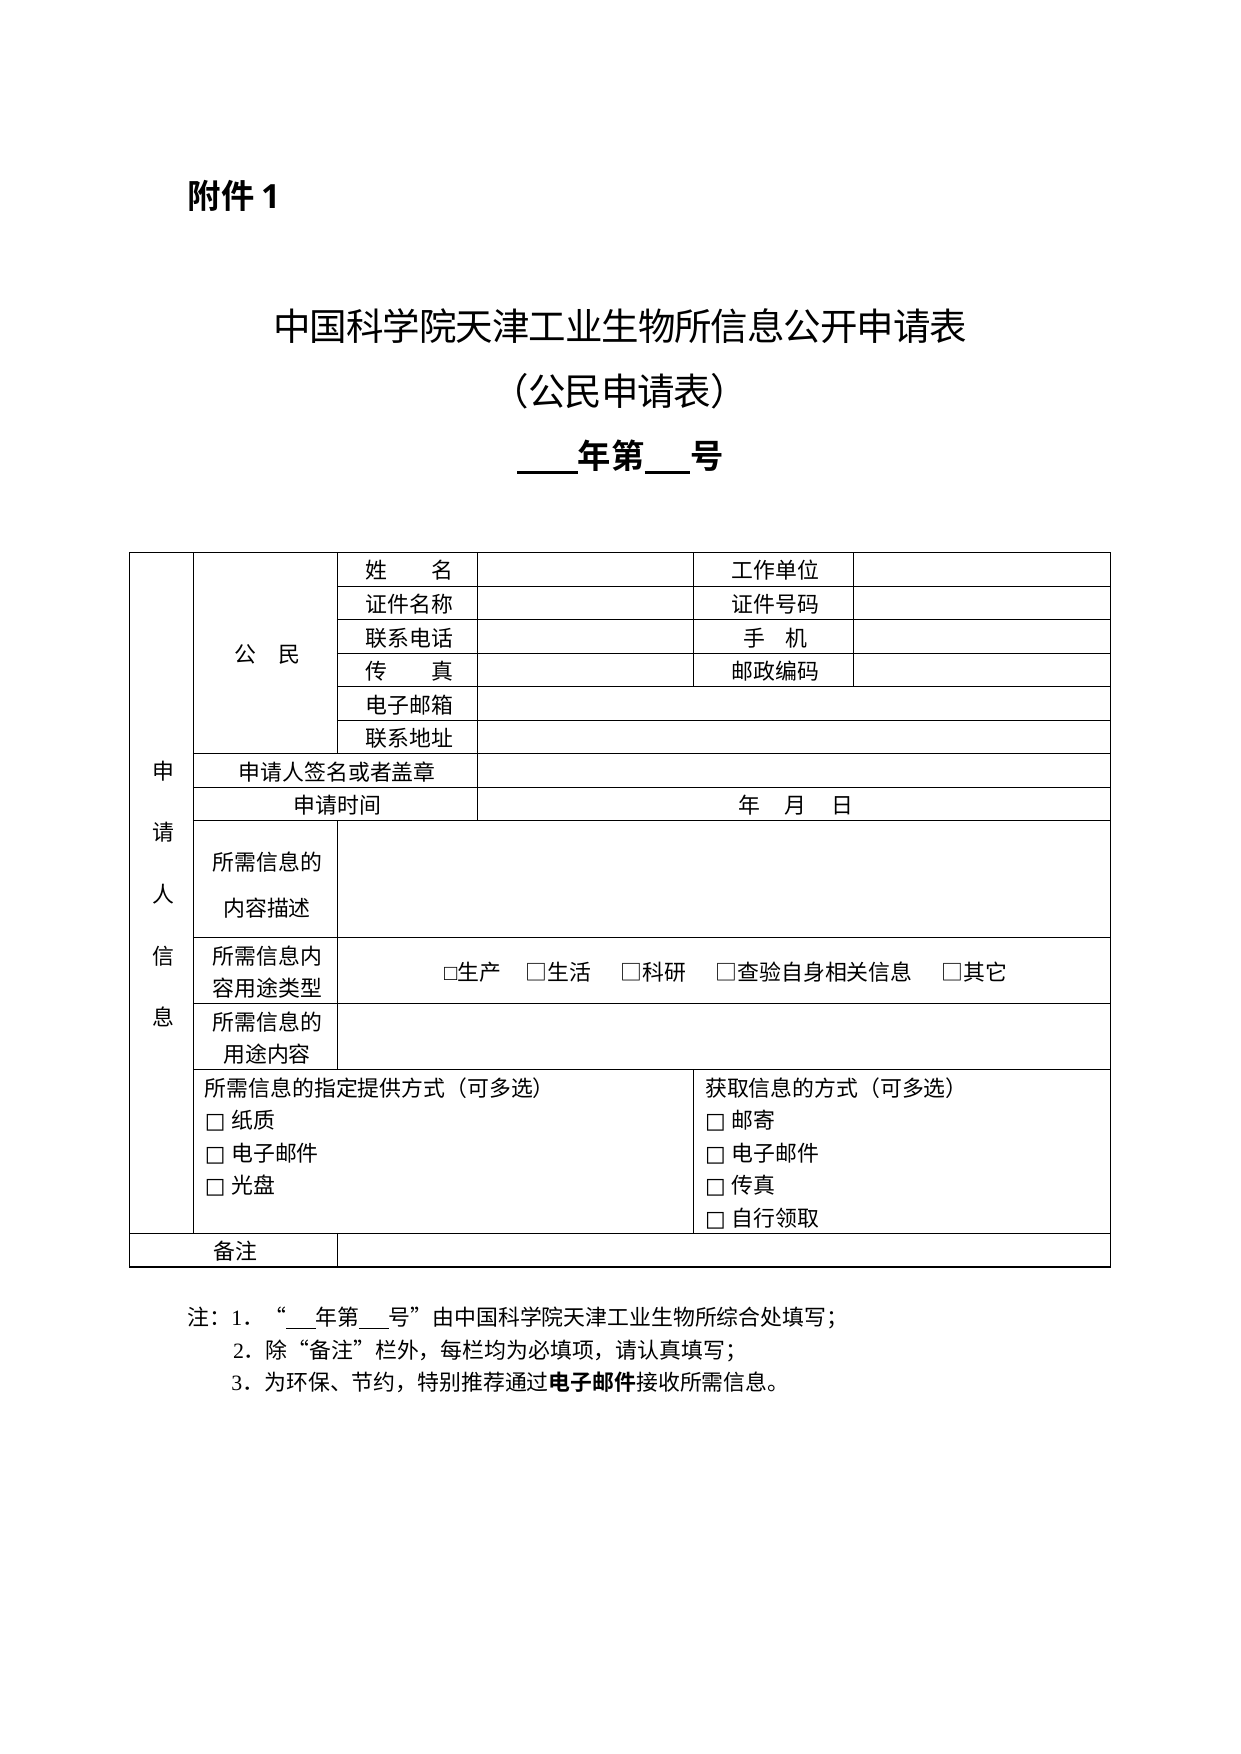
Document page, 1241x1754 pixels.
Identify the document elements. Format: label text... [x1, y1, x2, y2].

table_cell [478, 721, 1110, 753]
table_cell 所需信息的指定提供方式（可多选） □ 纸质 □ 电子邮件 □ 光盘 [194, 1070, 693, 1233]
table_cell [478, 654, 693, 686]
text 3．为环保、节约，特别推荐通过电子邮件接收所需信息。 [187, 1365, 1053, 1397]
table_cell 备注 [130, 1234, 337, 1266]
table_cell [338, 821, 1110, 937]
table_cell 年 月 日 [478, 788, 1110, 820]
table_header [478, 553, 693, 586]
table_cell 申请时间 [194, 788, 477, 820]
text 注：1．“ 年第 号”由中国科学院天津工业生物所综合处填写； [187, 1300, 1053, 1332]
table_cell 获取信息的方式（可多选） □ 邮寄 □ 电子邮件 □ 传真 □ 自行领取 [694, 1070, 1110, 1233]
table_cell [854, 587, 1110, 619]
table_cell 所需信息的 内容描述 [194, 821, 337, 937]
table_cell [478, 754, 1110, 787]
table_cell [854, 654, 1110, 686]
table_header 姓 名 [338, 553, 477, 586]
table_header [854, 553, 1110, 586]
table_cell [338, 1004, 1110, 1069]
table_cell 邮政编码 [694, 654, 853, 686]
table_cell 证件名称 [338, 587, 477, 619]
table_cell [478, 587, 693, 619]
table_cell 手 机 [694, 620, 853, 653]
text 2．除“备注”栏外，每栏均为必填项，请认真填写； [187, 1332, 1053, 1365]
text 中国科学院天津工业生物所信息公开申请表 （公民申请表） [187, 292, 1053, 422]
table_cell [478, 620, 693, 653]
table_cell 证件号码 [694, 587, 853, 619]
table_cell □生产 □生活 □科研 □查验自身相关信息 □其它 [338, 938, 1110, 1003]
table_header 申 请 人 信 息 [130, 553, 193, 1233]
table_header 公 民 [194, 553, 337, 753]
text 年第 号 [187, 422, 1053, 487]
text 附件1 [187, 162, 1053, 227]
table_cell [478, 687, 1110, 720]
table_cell [338, 1234, 1110, 1266]
table_cell 电子邮箱 [338, 687, 477, 720]
table_cell 传 真 [338, 654, 477, 686]
table_cell 联系地址 [338, 721, 477, 753]
table_cell [854, 620, 1110, 653]
table_cell 联系电话 [338, 620, 477, 653]
table_header 工作单位 [694, 553, 853, 586]
table_cell 所需信息的用途内容 [194, 1004, 337, 1069]
table_cell 所需信息内容用途类型 [194, 938, 337, 1003]
table_cell 申请人签名或者盖章 [194, 754, 477, 787]
